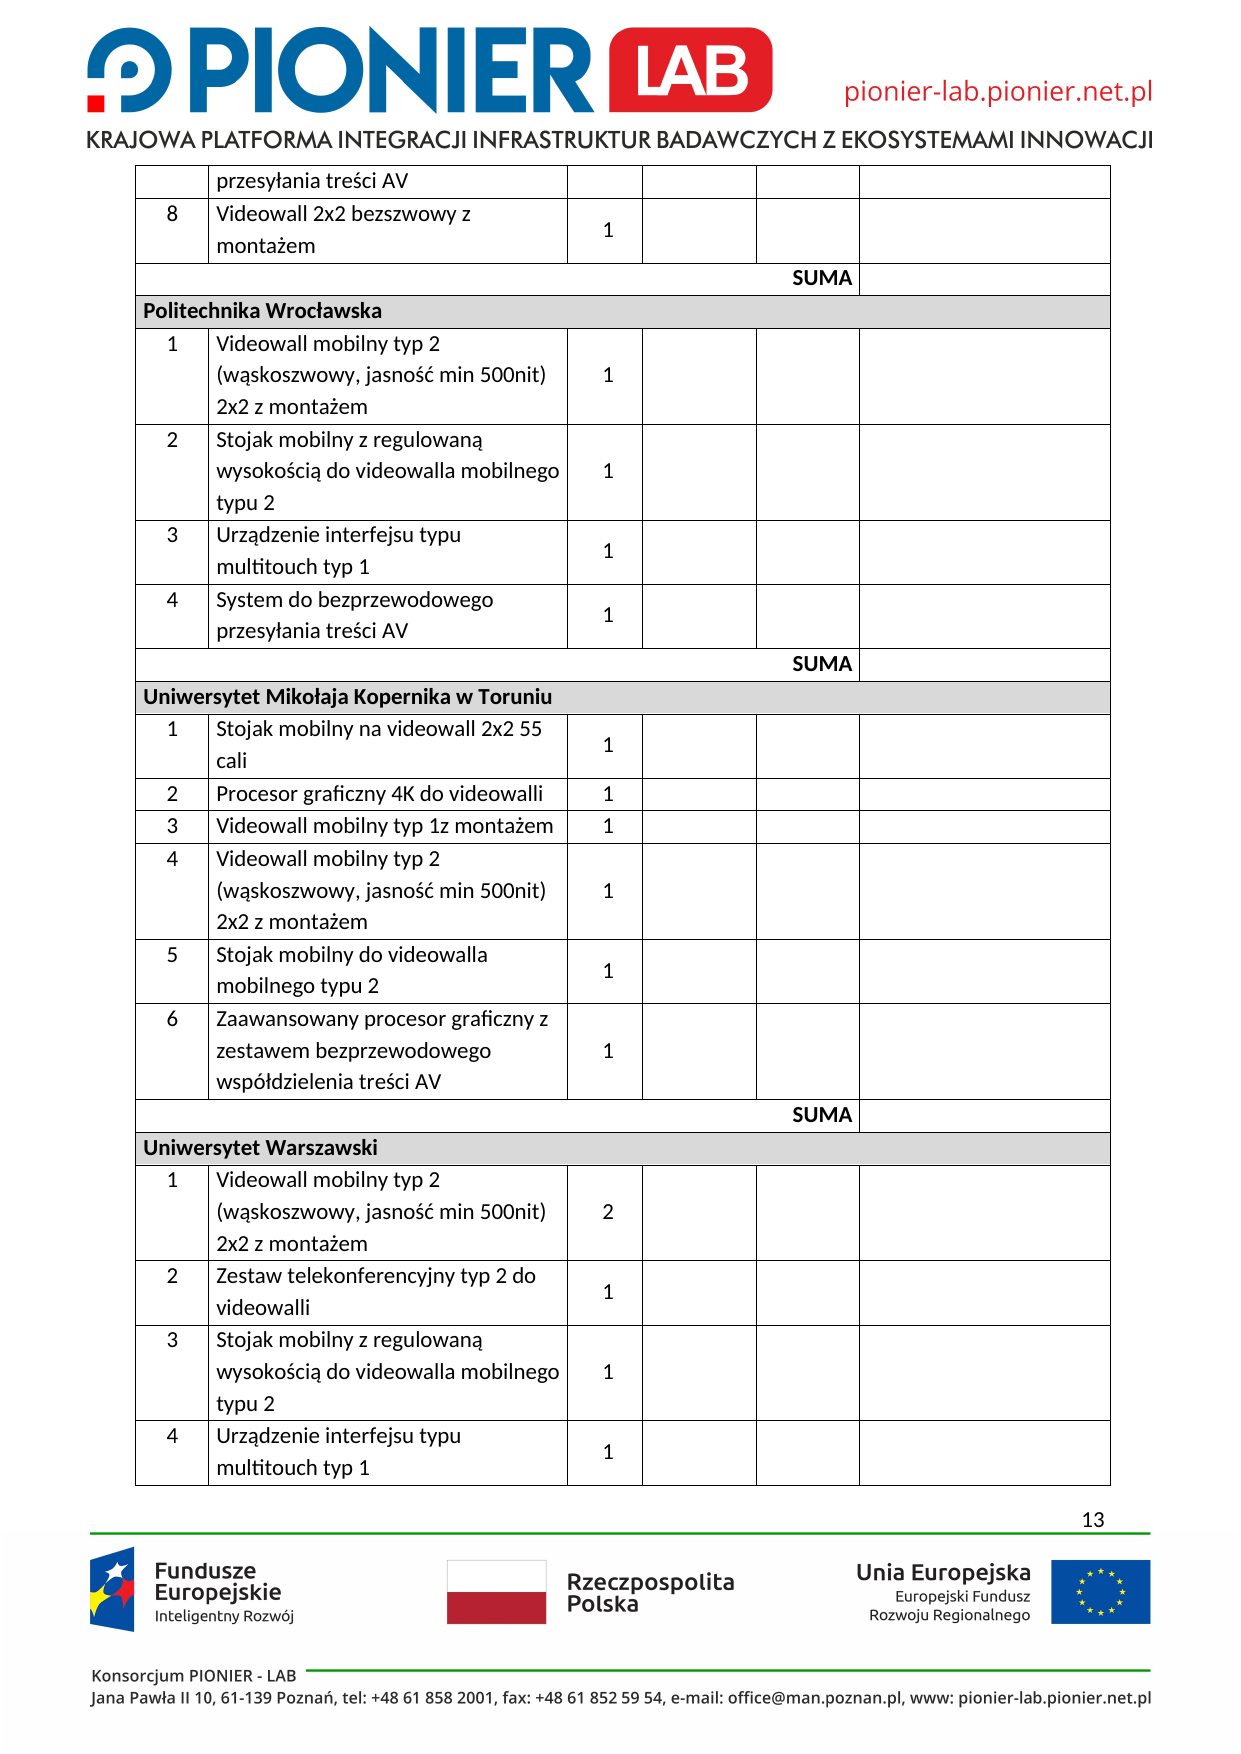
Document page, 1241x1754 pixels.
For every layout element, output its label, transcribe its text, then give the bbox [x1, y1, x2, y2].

table_cell [757, 425, 859, 519]
table_cell 1 [136, 1166, 208, 1260]
table_cell [860, 166, 1110, 198]
table_cell 1 [568, 779, 642, 810]
table_cell [860, 1421, 1110, 1485]
picture [0, 0, 1241, 153]
table_cell [757, 844, 859, 939]
table_cell SUMA [136, 264, 859, 295]
table_cell [643, 1421, 756, 1485]
table_cell [643, 1004, 756, 1099]
table_cell [643, 166, 756, 198]
table_cell 1 [568, 1261, 642, 1324]
table_cell [860, 425, 1110, 519]
table_cell [643, 811, 756, 843]
table_cell [860, 1166, 1110, 1260]
table_cell Urządzenie interfejsu typu multitouch typ 1 [209, 521, 567, 584]
table_cell [860, 811, 1110, 843]
table_cell [757, 811, 859, 843]
table_cell Videowall mobilny typ 2 (wąskoszwowy, jasność min 500nit) 2x2 z montażem [209, 329, 567, 424]
table_cell 1 [136, 715, 208, 778]
table_cell [757, 779, 859, 810]
table_cell 1 [568, 940, 642, 1003]
table_cell [860, 1004, 1110, 1099]
table_cell [757, 1421, 859, 1485]
table_cell 1 [568, 425, 642, 519]
table_cell [643, 521, 756, 584]
table_cell [643, 585, 756, 648]
table_cell [757, 166, 859, 198]
table_cell Uniwersytet Mikołaja Kopernika w Toruniu [136, 682, 1110, 713]
table_cell [757, 585, 859, 648]
table_cell [643, 1261, 756, 1324]
table_cell Politechnika Wrocławska [136, 296, 1110, 328]
table_cell [860, 585, 1110, 648]
table_cell [757, 1166, 859, 1260]
table_cell 4 [136, 1421, 208, 1485]
table_cell [860, 844, 1110, 939]
table_cell 4 [136, 844, 208, 939]
table_cell 2 [136, 425, 208, 519]
table_cell 7 [136, 166, 208, 198]
table_cell [643, 425, 756, 519]
table_cell 4 [136, 585, 208, 648]
table_cell 1 [136, 329, 208, 424]
table_cell 1 [568, 199, 642, 262]
table_cell [860, 199, 1110, 262]
table_cell 1 [568, 715, 642, 778]
table_cell [860, 779, 1110, 810]
table_cell [757, 1326, 859, 1420]
table_cell [757, 940, 859, 1003]
table_cell [643, 940, 756, 1003]
table_cell 8 [136, 199, 208, 262]
table_cell [757, 1004, 859, 1099]
table_cell SUMA [136, 1100, 859, 1132]
table_cell 1 [568, 811, 642, 843]
table_cell [860, 1100, 1110, 1132]
table_cell 1 [568, 1004, 642, 1099]
table_cell Stojak mobilny z regulowaną wysokością do videowalla mobilnego typu 2 [209, 1326, 567, 1420]
table_cell Urządzenie interfejsu typu multitouch typ 1 [209, 1421, 567, 1485]
table_cell 3 [136, 521, 208, 584]
table_cell 1 [568, 329, 642, 424]
table_cell [860, 329, 1110, 424]
table_cell [860, 940, 1110, 1003]
table_cell [757, 329, 859, 424]
table_cell Uniwersytet Warszawski [136, 1133, 1110, 1164]
table_cell Videowall 2x2 bezszwowy z montażem [209, 199, 567, 262]
table_cell Stojak mobilny na videowall 2x2 55 cali [209, 715, 567, 778]
table_cell [860, 1326, 1110, 1420]
table_cell Videowall mobilny typ 2 (wąskoszwowy, jasność min 500nit) 2x2 z montażem [209, 1166, 567, 1260]
table_cell [643, 844, 756, 939]
table_cell System do bezprzewodowego przesyłania treści AV [209, 585, 567, 648]
table_cell [860, 649, 1110, 681]
table_cell [757, 199, 859, 262]
table_cell Stojak mobilny do videowalla mobilnego typu 2 [209, 940, 567, 1003]
table_cell Videowall mobilny typ 2 (wąskoszwowy, jasność min 500nit) 2x2 z montażem [209, 844, 567, 939]
table_cell 2 [136, 779, 208, 810]
table_cell 3 [136, 811, 208, 843]
table_cell [860, 264, 1110, 295]
table_cell [643, 715, 756, 778]
table_cell [757, 1261, 859, 1324]
table_cell Zestaw telekonferencyjny typ 2 do videowalli [209, 1261, 567, 1324]
table_cell 1 [568, 585, 642, 648]
table_cell SUMA [136, 649, 859, 681]
table_cell [643, 779, 756, 810]
table_cell Videowall mobilny typ 1z montażem [209, 811, 567, 843]
table_cell 1 [568, 1421, 642, 1485]
table_cell [757, 521, 859, 584]
table_cell [757, 715, 859, 778]
table_cell System do bezprzewodowego przesyłania treści AV [209, 166, 567, 198]
table_cell 2 [568, 1166, 642, 1260]
table_cell [643, 1326, 756, 1420]
table_cell 5 [136, 940, 208, 1003]
table_cell 1 [568, 1326, 642, 1420]
table_cell 2 [136, 1261, 208, 1324]
table_cell [860, 715, 1110, 778]
picture [1, 1532, 1239, 1754]
table_cell 1 [568, 844, 642, 939]
table_cell [643, 329, 756, 424]
table_cell Zaawansowany procesor graficzny z zestawem bezprzewodowego współdzielenia treści AV [209, 1004, 567, 1099]
table_cell [643, 199, 756, 262]
table_cell Stojak mobilny z regulowaną wysokością do videowalla mobilnego typu 2 [209, 425, 567, 519]
table_cell Procesor graficzny 4K do videowalli [209, 779, 567, 810]
table_cell [860, 1261, 1110, 1324]
table_cell [860, 521, 1110, 584]
table_cell [643, 1166, 756, 1260]
table_cell 3 [136, 1326, 208, 1420]
table_cell 1 [568, 166, 642, 198]
table_cell 6 [136, 1004, 208, 1099]
table_cell 1 [568, 521, 642, 584]
